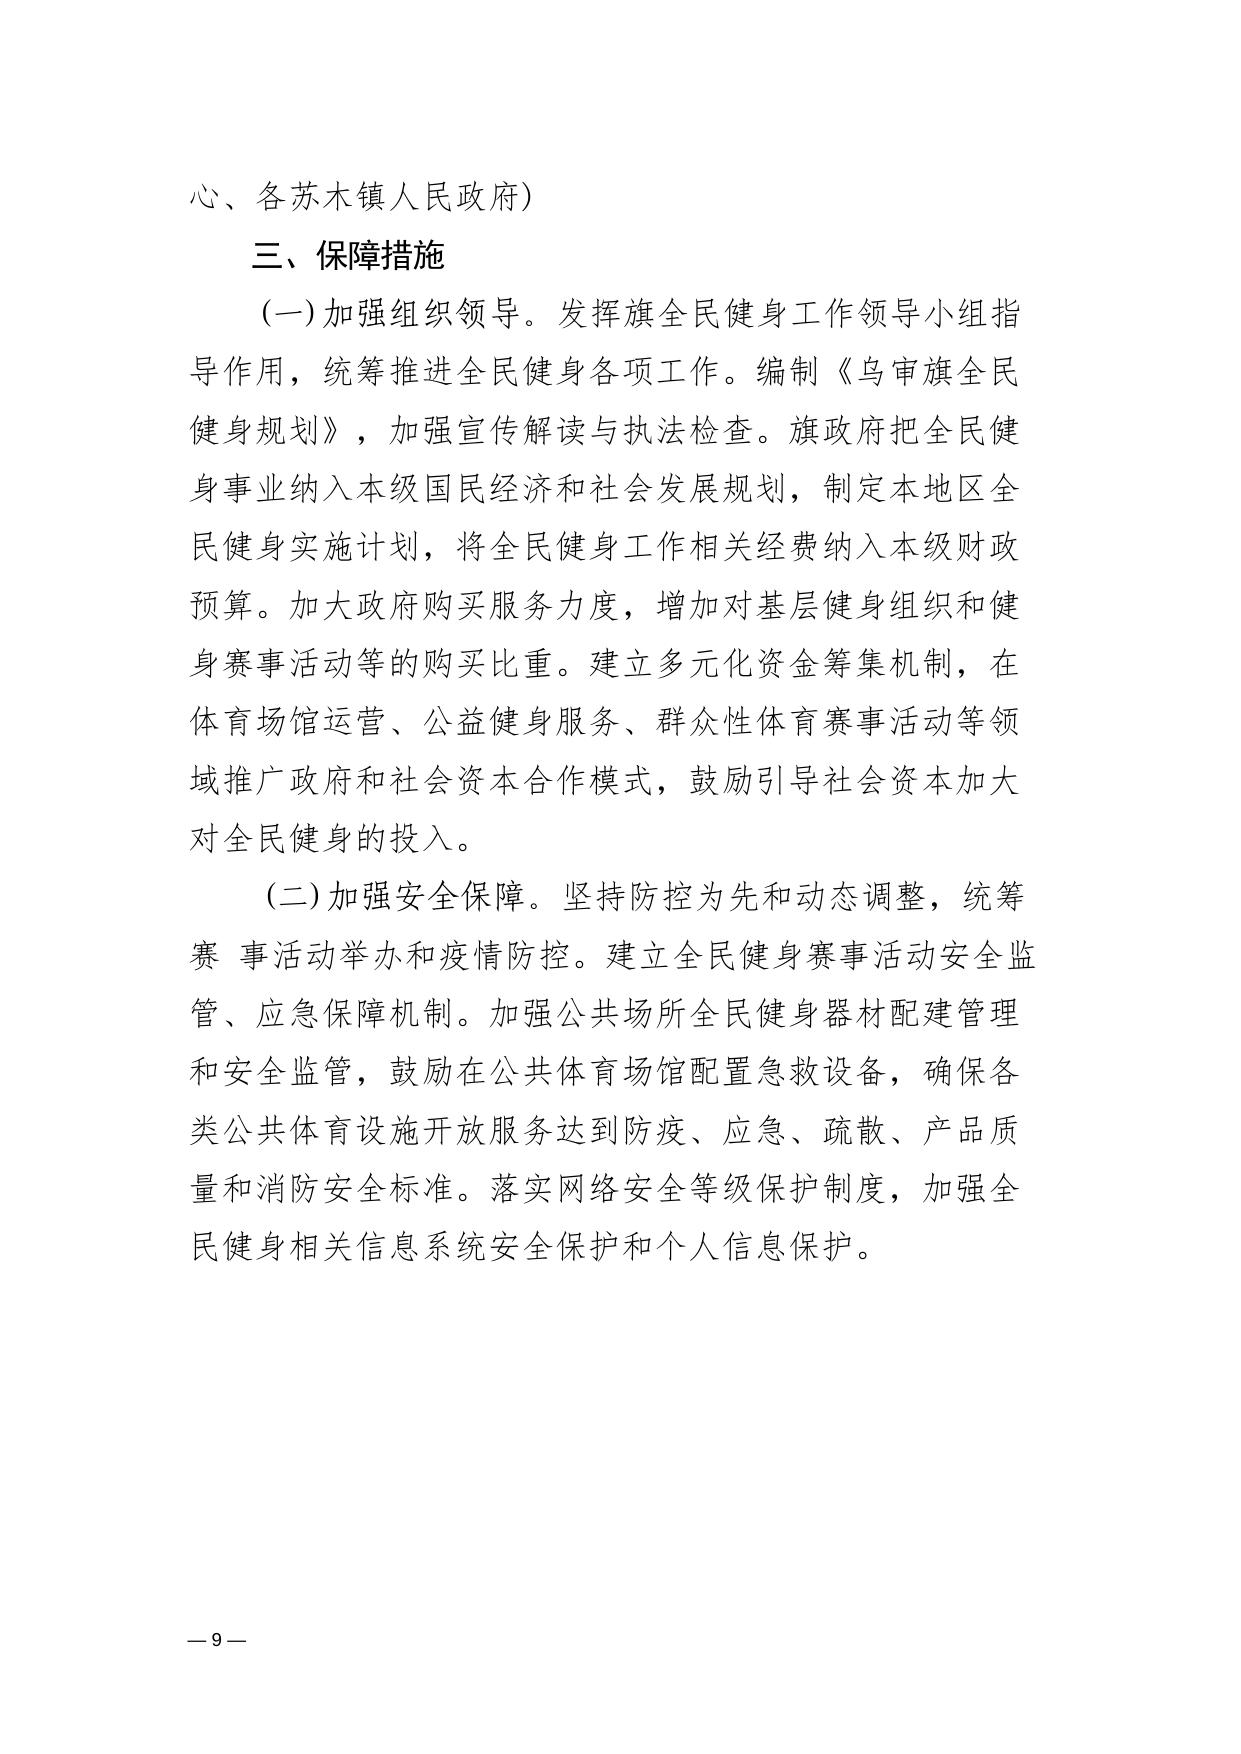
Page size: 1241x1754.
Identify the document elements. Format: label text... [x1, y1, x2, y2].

text 三、保障措施 [187, 220, 1053, 279]
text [187, 162, 1053, 220]
text (二)加强安全保障。坚持防控为先和动态调整，统筹赛 事活动举办和疫情防控。建立全民健身赛事活动安全监管、应急保障机制。加强公共场所全民健身器材配建管理和安全监管，鼓励在公共体育场馆配置急救设备，确保各类公共体育设施开放服务达到防疫、应急、疏散、产品质量和消防安全标准。落实网络安全等级保护制度，加强全民健身相关信息系统安全保护和个人信息保护。 [187, 862, 1053, 1270]
text (一)加强组织领导。发挥旗全民健身工作领导小组指导作用，统筹推进全民健身各项工作。编制《乌审旗全民健身规划》，加强宣传解读与执法检查。旗政府把全民健身事业纳入本级国民经济和社会发展规划，制定本地区全民健身实施计划，将全民健身工作相关经费纳入本级财政预算。加大政府购买服务力度，增加对基层健身组织和健身赛事活动等的购买比重。建立多元化资金筹集机制，在体育场馆运营、公益健身服务、群众性体育赛事活动等领域推广政府和社会资本合作模式，鼓励引导社会资本加大对全民健身的投入。 [187, 279, 1053, 862]
